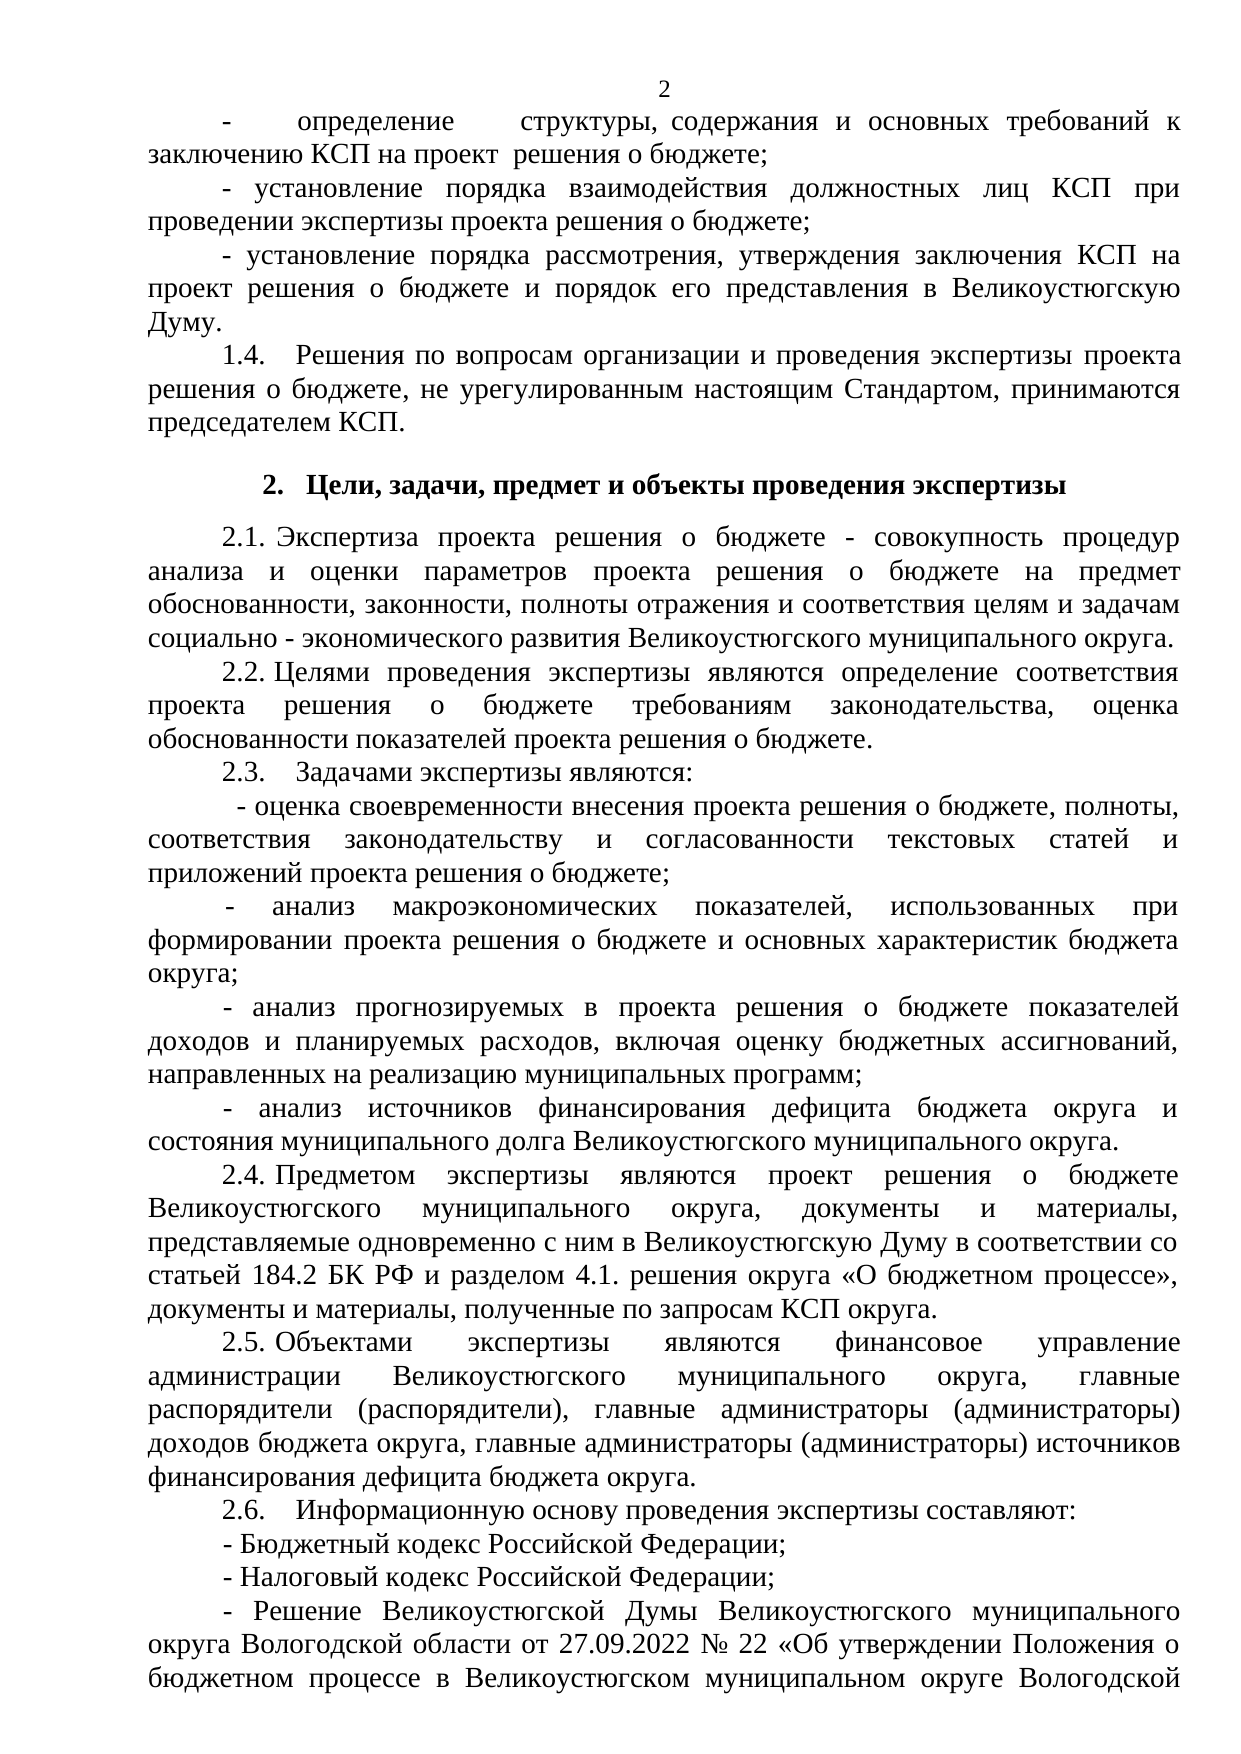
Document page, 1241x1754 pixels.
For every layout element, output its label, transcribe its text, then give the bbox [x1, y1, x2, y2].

text - Бюджетный кодекс Российской Федерации; [223, 1526, 1181, 1559]
text - оценка своевременности внесения проекта решения о бюджете, полноты, соответствия законодательству и согласованности текстовых статей и приложений проекта решения о бюджете; [148, 788, 1179, 888]
list Экспертиза проекта решения о бюджете - совокупность процедур анализа и оценки параметров проекта решения о бюджете на предмет обоснованности, законности, полноты отражения и соответствия целям и задачам социально - экономического развития Великоустюгского муниципального округа. [148, 519, 1181, 654]
list Информационную основу проведения экспертизы составляют: [148, 1492, 1181, 1526]
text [148, 1593, 1181, 1693]
list Решения по вопросам организации и проведения экспертизы проекта решения о бюджете, не урегулированным настоящим Стандартом, принимаются председателем КСП. [148, 337, 1181, 438]
text - определение структуры, содержания и основных требований к заключению КСП на проект решения о бюджете; [148, 103, 1181, 170]
text - Налоговый кодекс Российской Федерации; [223, 1559, 1181, 1593]
text - анализ макроэкономических показателей, использованных при формировании проекта решения о бюджете и основных характеристик бюджета округа; [148, 888, 1179, 989]
list Задачами экспертизы являются: [148, 754, 1181, 788]
list Целями проведения экспертизы являются определение соответствия проекта решения о бюджете требованиям законодательства, оценка обоснованности показателей проекта решения о бюджете. [148, 654, 1179, 754]
text - анализ прогнозируемых в проекта решения о бюджете показателей доходов и планируемых расходов, включая оценку бюджетных ассигнований, направленных на реализацию муниципальных программ; [148, 989, 1179, 1090]
list Цели, задачи, предмет и объекты проведения экспертизы [148, 467, 1181, 500]
text - установление порядка рассмотрения, утверждения заключения КСП на проект решения о бюджете и порядок его представления в Великоустюгскую Думу. [148, 237, 1181, 337]
list Предметом экспертизы являются проект решения о бюджете Великоустюгского муниципального округа, документы и материалы, представляемые одновременно с ним в Великоустюгскую Думу в соответствии со статьей 184.2 БК РФ и разделом 4.1. решения округа «О бюджетном процессе», документы и материалы, полученные по запросам КСП округа. [148, 1157, 1179, 1324]
list Объектами экспертизы являются финансовое управление администрации Великоустюгского муниципального округа, главные распорядители (распорядители), главные администраторы (администраторы) доходов бюджета округа, главные администраторы (администраторы) источников финансирования дефицита бюджета округа. [148, 1324, 1181, 1492]
text - установление порядка взаимодействия должностных лиц КСП при проведении экспертизы проекта решения о бюджете; [148, 170, 1181, 237]
text - анализ источников финансирования дефицита бюджета округа и состояния муниципального долга Великоустюгского муниципального округа. [148, 1090, 1179, 1157]
